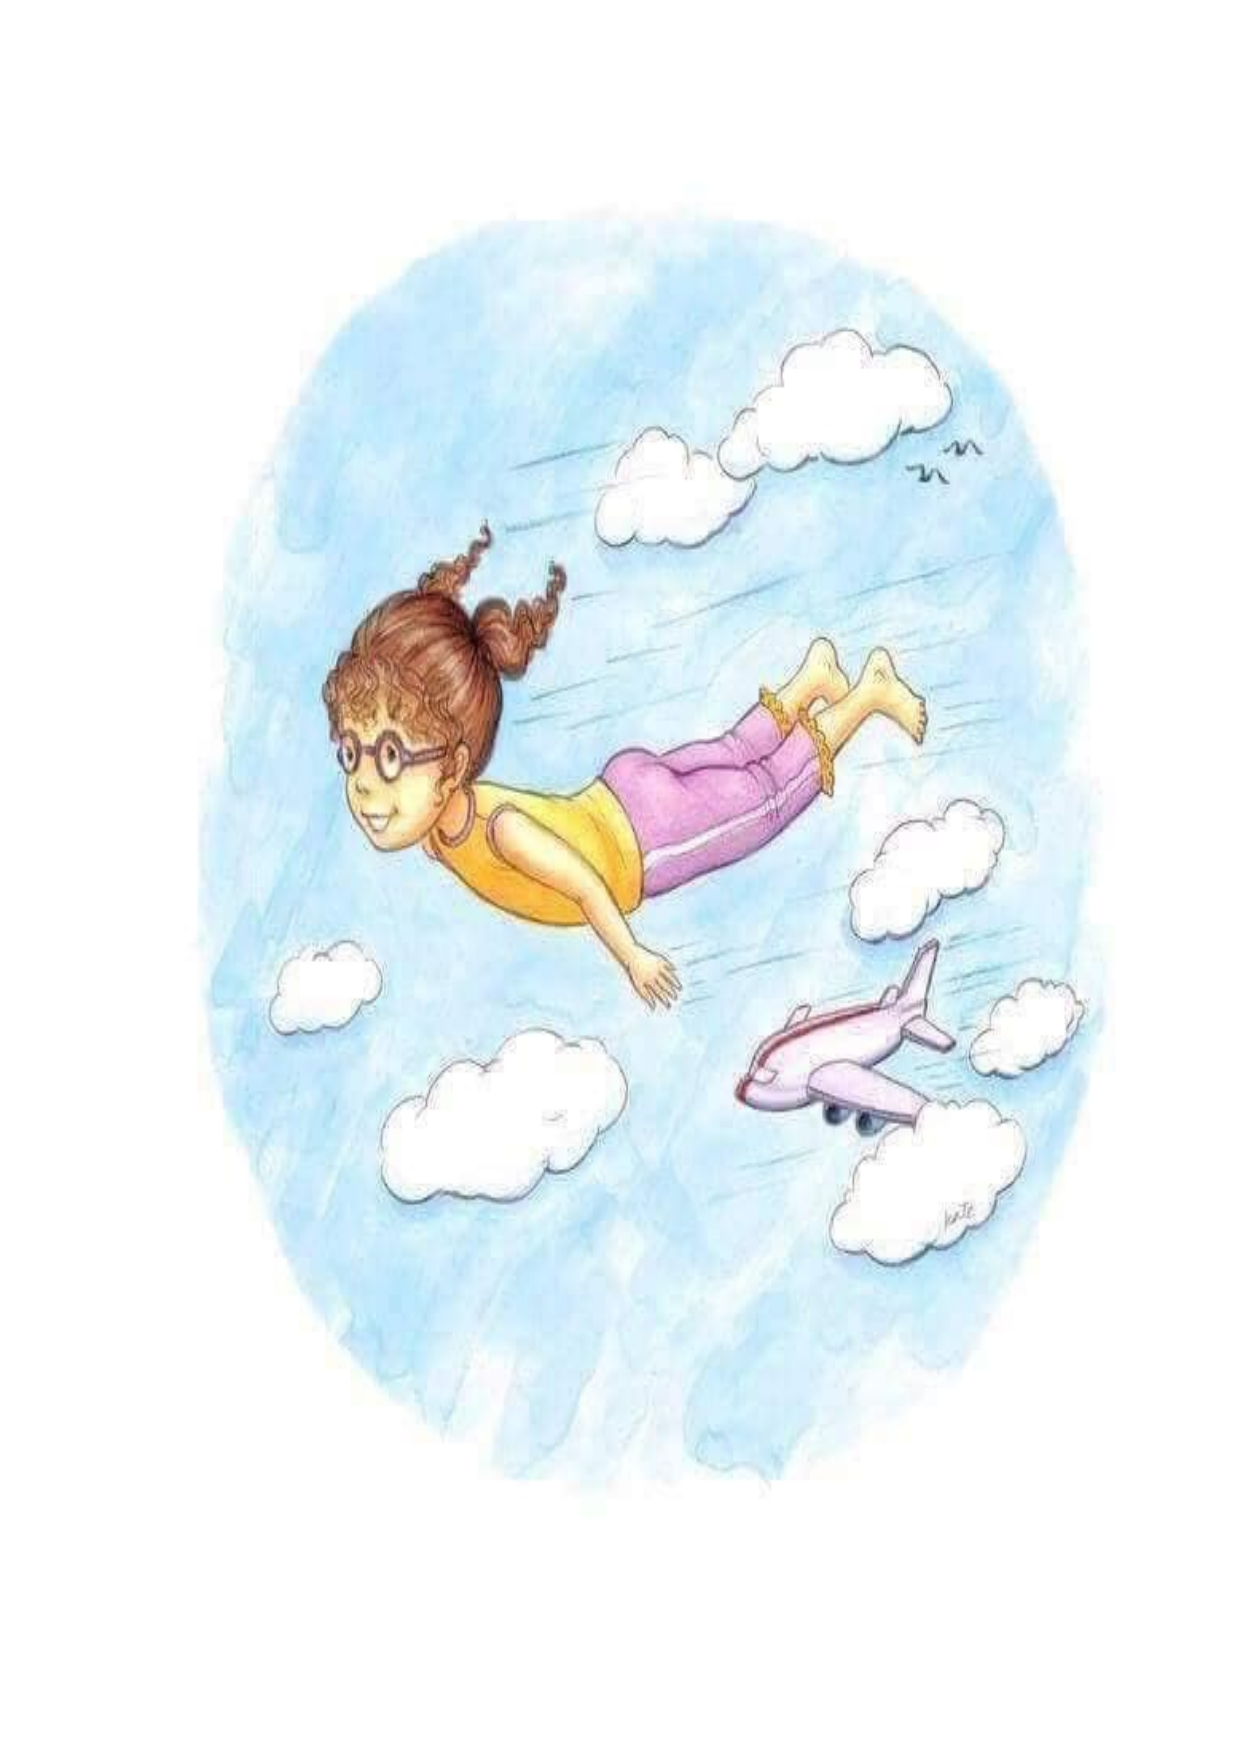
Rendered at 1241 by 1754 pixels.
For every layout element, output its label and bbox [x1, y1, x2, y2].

picture [147, 147, 1162, 1564]
